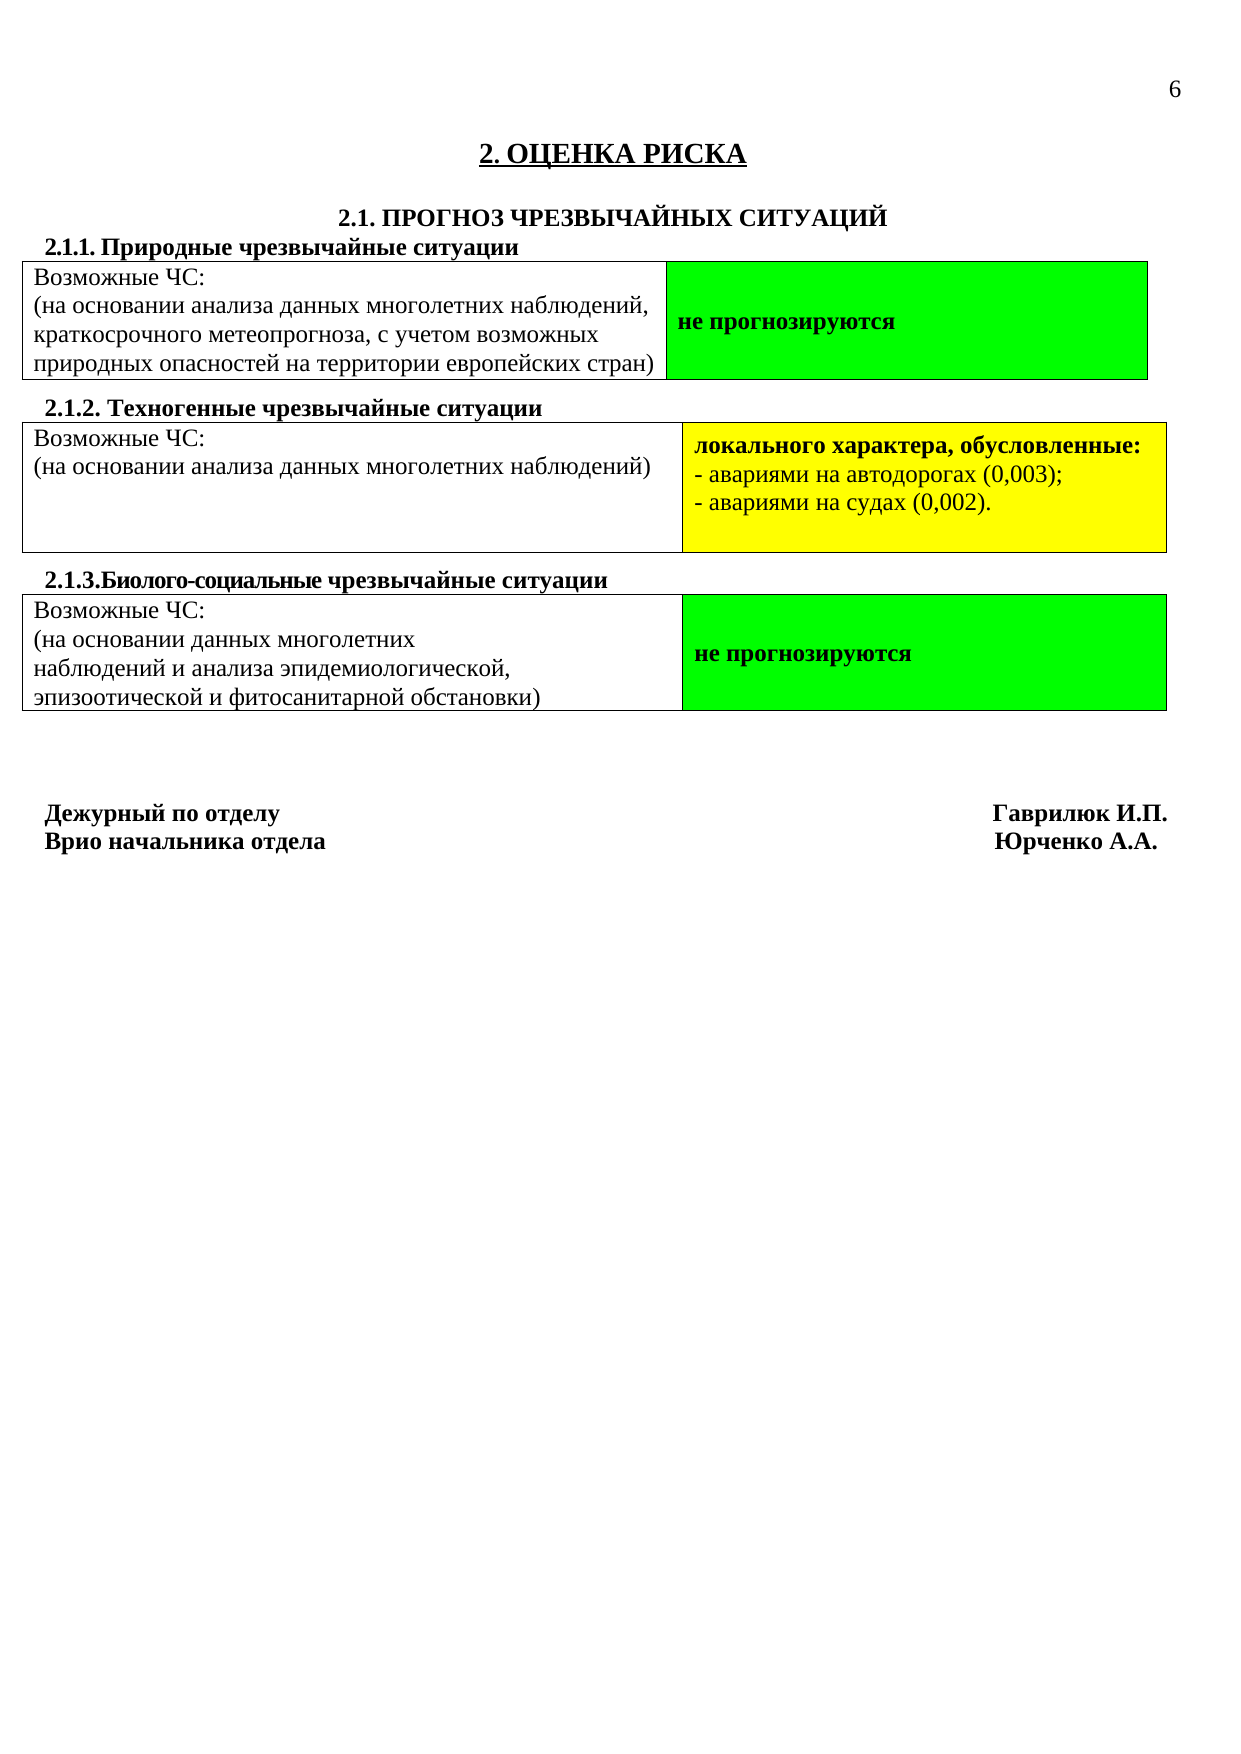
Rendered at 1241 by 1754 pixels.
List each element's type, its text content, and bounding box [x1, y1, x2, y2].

table_header не прогнозируются [667, 262, 1147, 379]
text 2.1.2. Техногенные чрезвычайные ситуации [44, 393, 1181, 422]
table_header Возможные ЧС: (на основании анализа данных многолетних наблюдений, краткосрочного метеопрогноза, с учетом возможных природных опасностей на территории европейских стран) [23, 262, 666, 379]
text 2.1. ПРОГНОЗ ЧРЕЗВЫЧАЙНЫХ СИТУАЦИЙ [44, 203, 1181, 232]
text 2. ОЦЕНКА РИСКА [44, 136, 1181, 170]
text Врио начальника отдела Юрченко А.А. [44, 826, 1181, 855]
table_header локального характера, обусловленные: - авариями на автодорогах (0,003); - авариями на судах (0,002). [683, 423, 1166, 552]
table_header Возможные ЧС: (на основании анализа данных многолетних наблюдений) [23, 423, 682, 552]
text 2.1.1. Природные чрезвычайные ситуации [44, 232, 1181, 261]
text Дежурный по отделу Гаврилюк И.П. [44, 798, 1181, 826]
text 2.1.3.Биолого-социальные чрезвычайные ситуации [44, 566, 1181, 594]
table_header не прогнозируются [683, 595, 1166, 710]
table_header Возможные ЧС: (на основании данных многолетних наблюдений и анализа эпидемиологической, эпизоотической и фитосанитарной обстановки) [23, 595, 682, 710]
